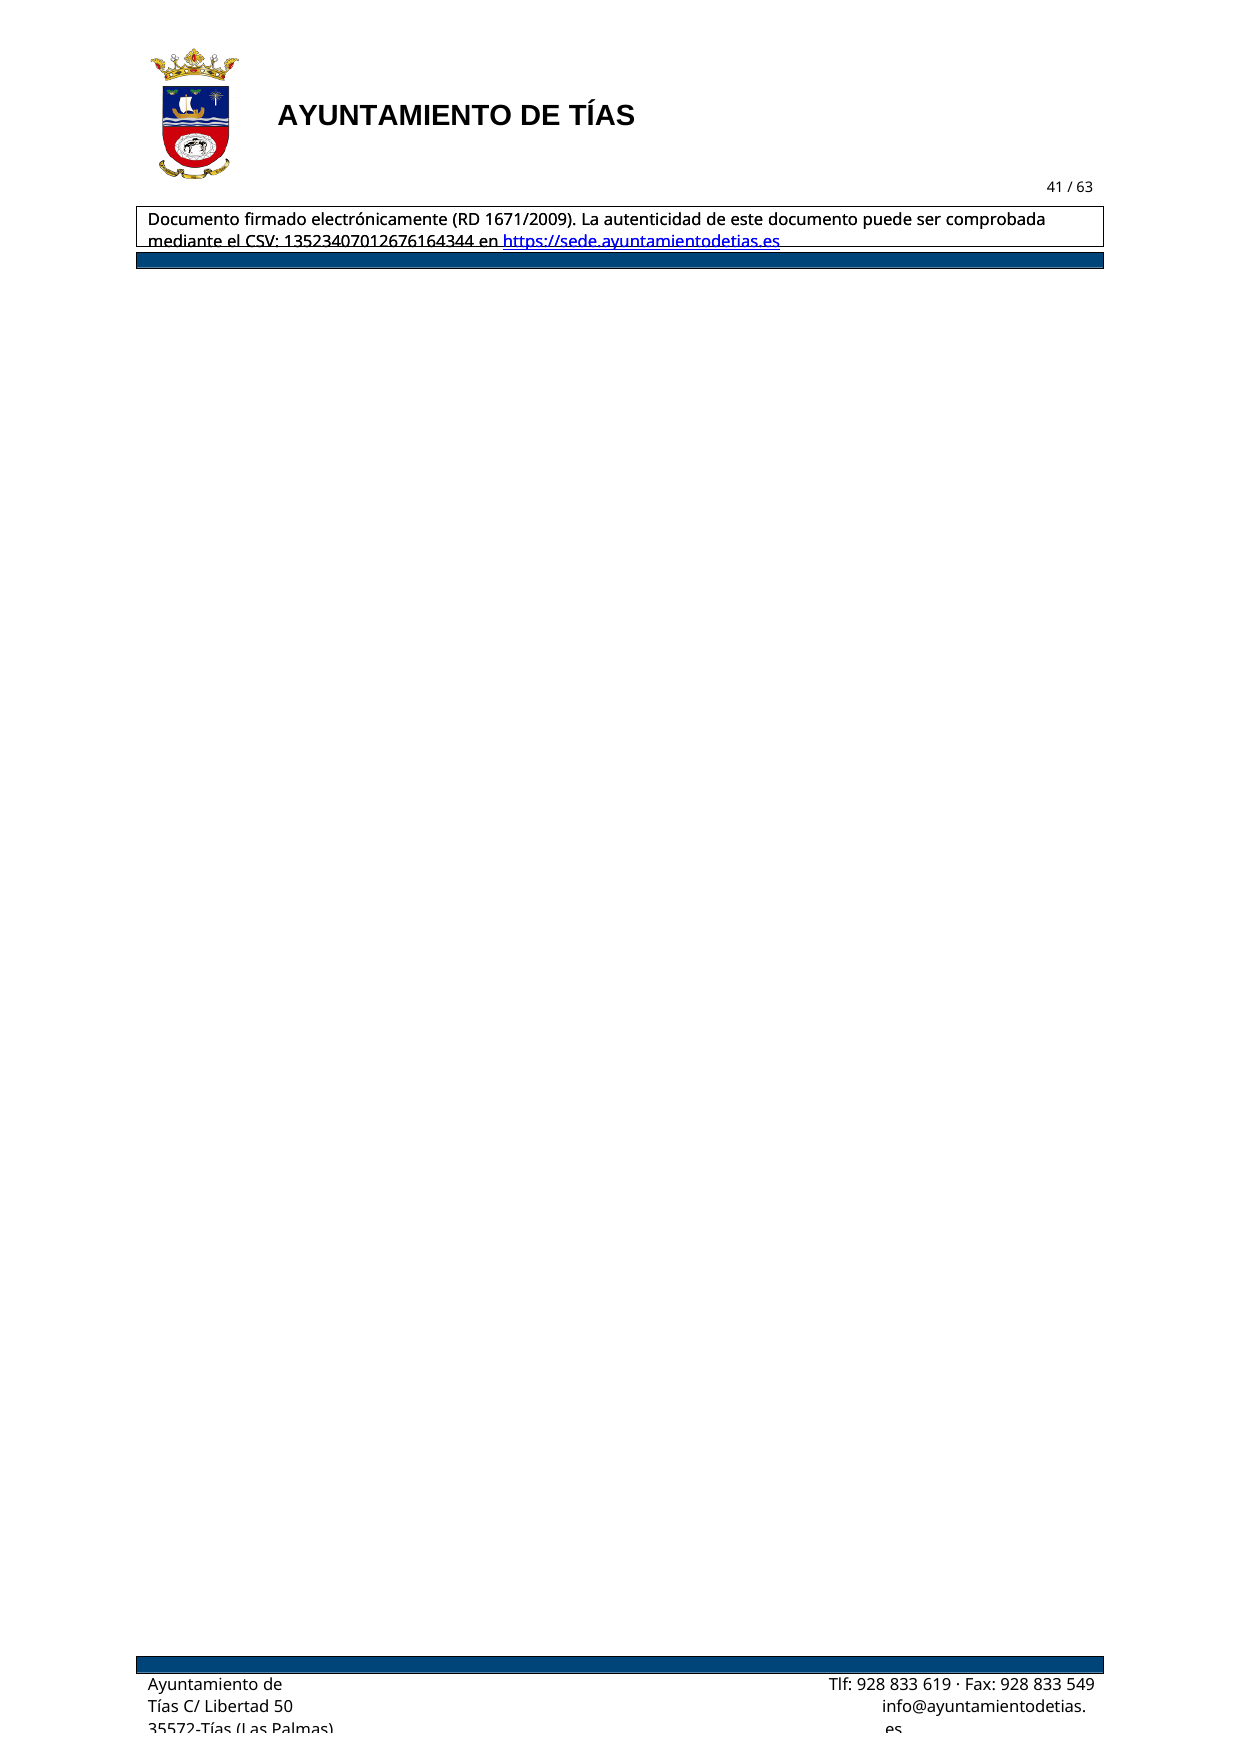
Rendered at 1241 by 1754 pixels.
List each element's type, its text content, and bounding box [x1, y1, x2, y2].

text 41 / 63 [135, 177, 1093, 197]
picture [150, 48, 241, 177]
